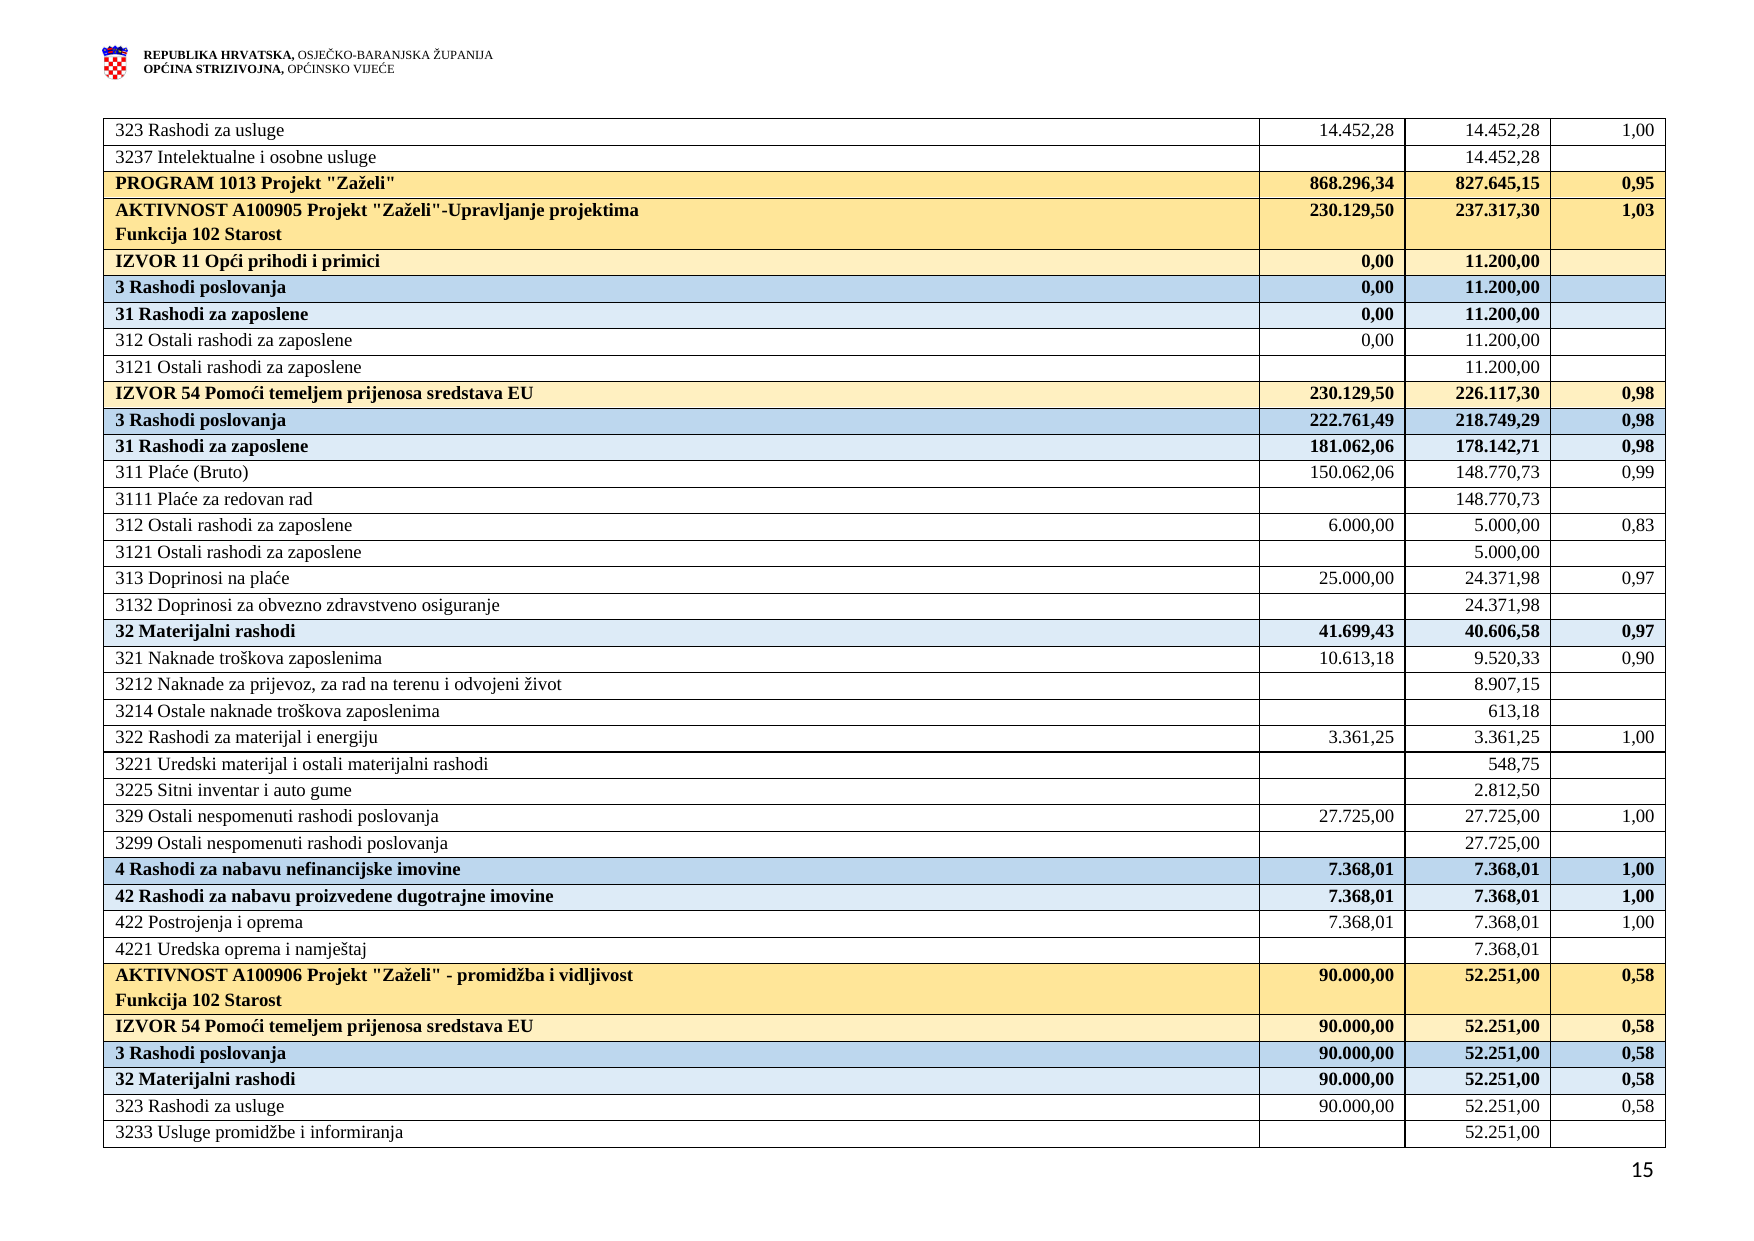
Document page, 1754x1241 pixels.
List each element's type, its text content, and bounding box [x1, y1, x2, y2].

table_cell AKTIVNOST A100905 Projekt "Zaželi"-Upravljanje projektima Funkcija 102 Starost [104, 199, 1259, 249]
table_cell [1260, 146, 1404, 171]
table_cell 3225 Sitni inventar i auto gume [104, 779, 1259, 804]
table_cell 0,83 [1551, 514, 1665, 540]
table_cell 42 Rashodi za nabavu proizvedene dugotrajne imovine [104, 885, 1259, 910]
table_cell [1260, 779, 1404, 804]
table_cell [1551, 779, 1665, 804]
table_cell 0,97 [1551, 567, 1665, 593]
table_cell 90.000,00 [1260, 1042, 1404, 1067]
table_cell 422 Postrojenja i oprema [104, 911, 1259, 937]
table_cell 226.117,30 [1406, 382, 1550, 407]
table_cell 32 Materijalni rashodi [104, 1068, 1259, 1094]
table_cell 3212 Naknade za prijevoz, za rad na terenu i odvojeni život [104, 673, 1259, 698]
table_cell 32 Materijalni rashodi [104, 620, 1259, 646]
table_cell [1551, 250, 1665, 275]
table_cell 0,90 [1551, 647, 1665, 672]
table_cell 90.000,00 [1260, 1095, 1404, 1120]
table_cell [1260, 594, 1404, 619]
table_cell [1260, 700, 1404, 725]
table_cell 14.452,28 [1406, 119, 1550, 144]
table_cell 5.000,00 [1406, 514, 1550, 540]
table_cell 25.000,00 [1260, 567, 1404, 593]
table_cell 218.749,29 [1406, 409, 1550, 434]
table_cell 3237 Intelektualne i osobne usluge [104, 146, 1259, 171]
table_cell 1,00 [1551, 911, 1665, 937]
table_cell 0,00 [1260, 303, 1404, 328]
table_cell 27.725,00 [1406, 832, 1550, 857]
table_cell [1551, 329, 1665, 354]
table_cell 7.368,01 [1260, 885, 1404, 910]
table_cell 323 Rashodi za usluge [104, 1095, 1259, 1120]
table_cell 90.000,00 [1260, 1015, 1404, 1041]
table_cell 52.251,00 [1406, 1095, 1550, 1120]
table_cell [1260, 673, 1404, 698]
table_cell 613,18 [1406, 700, 1550, 725]
table_cell 3 Rashodi poslovanja [104, 409, 1259, 434]
table_cell 90.000,00 [1260, 1068, 1404, 1094]
table_cell 0,97 [1551, 620, 1665, 646]
picture [102, 44, 128, 80]
table_cell 0,98 [1551, 382, 1665, 407]
table_cell 323 Rashodi za usluge [104, 119, 1259, 144]
table_cell 7.368,01 [1406, 938, 1550, 963]
table_cell PROGRAM 1013 Projekt "Zaželi" [104, 172, 1259, 197]
table_cell 11.200,00 [1406, 329, 1550, 354]
table_cell 0,58 [1551, 964, 1665, 1014]
table_cell 0,58 [1551, 1015, 1665, 1041]
table_cell 52.251,00 [1406, 1015, 1550, 1041]
table_cell [1260, 541, 1404, 566]
table_cell 14.452,28 [1406, 146, 1550, 171]
table_cell [1551, 303, 1665, 328]
table_cell 311 Plaće (Bruto) [104, 461, 1259, 487]
table_cell 3121 Ostali rashodi za zaposlene [104, 356, 1259, 381]
table_cell [1260, 832, 1404, 857]
table_cell 31 Rashodi za zaposlene [104, 303, 1259, 328]
table_cell [1551, 594, 1665, 619]
table_cell 40.606,58 [1406, 620, 1550, 646]
table_cell 3 Rashodi poslovanja [104, 276, 1259, 302]
table_cell 11.200,00 [1406, 303, 1550, 328]
table_cell 0,00 [1260, 329, 1404, 354]
table_cell 322 Rashodi za materijal i energiju [104, 726, 1259, 751]
table_cell 1,00 [1551, 805, 1665, 831]
table_cell 14.452,28 [1260, 119, 1404, 144]
table_cell [1551, 146, 1665, 171]
table_cell [1551, 938, 1665, 963]
table_cell 0,98 [1551, 409, 1665, 434]
table_cell 148.770,73 [1406, 488, 1550, 513]
table_cell 7.368,01 [1406, 911, 1550, 937]
table_cell [1551, 356, 1665, 381]
table_cell 230.129,50 [1260, 382, 1404, 407]
table_cell 3132 Doprinosi za obvezno zdravstveno osiguranje [104, 594, 1259, 619]
table_cell 27.725,00 [1406, 805, 1550, 831]
table_cell [1260, 1121, 1404, 1147]
table_cell 0,58 [1551, 1095, 1665, 1120]
table_cell [1551, 541, 1665, 566]
table_cell 4221 Uredska oprema i namještaj [104, 938, 1259, 963]
table_cell 868.296,34 [1260, 172, 1404, 197]
table_cell 150.062,06 [1260, 461, 1404, 487]
table_cell [1551, 832, 1665, 857]
table_cell 11.200,00 [1406, 276, 1550, 302]
table_cell [1260, 753, 1404, 778]
table_cell 7.368,01 [1260, 911, 1404, 937]
table_cell 6.000,00 [1260, 514, 1404, 540]
table_cell 5.000,00 [1406, 541, 1550, 566]
table_cell 237.317,30 [1406, 199, 1550, 249]
table_cell 148.770,73 [1406, 461, 1550, 487]
table_cell 9.520,33 [1406, 647, 1550, 672]
table_cell IZVOR 11 Opći prihodi i primici [104, 250, 1259, 275]
table_cell 222.761,49 [1260, 409, 1404, 434]
table_cell 3111 Plaće za redovan rad [104, 488, 1259, 513]
table_cell 52.251,00 [1406, 1042, 1550, 1067]
table_cell 52.251,00 [1406, 1121, 1550, 1147]
table_cell 11.200,00 [1406, 250, 1550, 275]
table_cell 230.129,50 [1260, 199, 1404, 249]
table_cell 52.251,00 [1406, 1068, 1550, 1094]
table_cell 0,00 [1260, 276, 1404, 302]
table_cell 0,98 [1551, 435, 1665, 460]
table_cell 0,95 [1551, 172, 1665, 197]
table_cell [1551, 700, 1665, 725]
table_cell 1,00 [1551, 119, 1665, 144]
table_cell 7.368,01 [1406, 885, 1550, 910]
table_cell AKTIVNOST A100906 Projekt "Zaželi" - promidžba i vidljivost Funkcija 102 Starost [104, 964, 1259, 1014]
table_cell 2.812,50 [1406, 779, 1550, 804]
table_cell 0,99 [1551, 461, 1665, 487]
table_cell 312 Ostali rashodi za zaposlene [104, 514, 1259, 540]
table_cell 0,00 [1260, 250, 1404, 275]
table_cell 10.613,18 [1260, 647, 1404, 672]
table_cell 329 Ostali nespomenuti rashodi poslovanja [104, 805, 1259, 831]
table_cell 31 Rashodi za zaposlene [104, 435, 1259, 460]
table_cell 3 Rashodi poslovanja [104, 1042, 1259, 1067]
table_cell 548,75 [1406, 753, 1550, 778]
table_cell IZVOR 54 Pomoći temeljem prijenosa sredstava EU [104, 382, 1259, 407]
table_cell 181.062,06 [1260, 435, 1404, 460]
table_cell 27.725,00 [1260, 805, 1404, 831]
table_cell 4 Rashodi za nabavu nefinancijske imovine [104, 858, 1259, 884]
table_cell 41.699,43 [1260, 620, 1404, 646]
table_cell 321 Naknade troškova zaposlenima [104, 647, 1259, 672]
table_cell 0,58 [1551, 1068, 1665, 1094]
table_cell 3214 Ostale naknade troškova zaposlenima [104, 700, 1259, 725]
table_cell 3.361,25 [1406, 726, 1550, 751]
table_cell 1,03 [1551, 199, 1665, 249]
table_cell 312 Ostali rashodi za zaposlene [104, 329, 1259, 354]
table_cell IZVOR 54 Pomoći temeljem prijenosa sredstava EU [104, 1015, 1259, 1041]
table_cell [1260, 488, 1404, 513]
table_cell 3233 Usluge promidžbe i informiranja [104, 1121, 1259, 1147]
table_cell 313 Doprinosi na plaće [104, 567, 1259, 593]
table_cell [1551, 488, 1665, 513]
table_cell 1,00 [1551, 858, 1665, 884]
table_cell 3221 Uredski materijal i ostali materijalni rashodi [104, 753, 1259, 778]
table_cell 7.368,01 [1406, 858, 1550, 884]
table_cell [1551, 276, 1665, 302]
table_cell 0,58 [1551, 1042, 1665, 1067]
table_cell 827.645,15 [1406, 172, 1550, 197]
table_cell 178.142,71 [1406, 435, 1550, 460]
table_cell [1260, 356, 1404, 381]
table_cell 3121 Ostali rashodi za zaposlene [104, 541, 1259, 566]
table_cell 1,00 [1551, 726, 1665, 751]
table_cell 24.371,98 [1406, 594, 1550, 619]
table_cell 8.907,15 [1406, 673, 1550, 698]
table_cell 90.000,00 [1260, 964, 1404, 1014]
table_cell 52.251,00 [1406, 964, 1550, 1014]
table_cell [1551, 753, 1665, 778]
table_cell 1,00 [1551, 885, 1665, 910]
table_cell 3299 Ostali nespomenuti rashodi poslovanja [104, 832, 1259, 857]
table_cell [1551, 673, 1665, 698]
table_cell 24.371,98 [1406, 567, 1550, 593]
table_cell [1260, 938, 1404, 963]
table_cell 3.361,25 [1260, 726, 1404, 751]
table_cell 11.200,00 [1406, 356, 1550, 381]
table_cell 7.368,01 [1260, 858, 1404, 884]
table_cell [1551, 1121, 1665, 1147]
